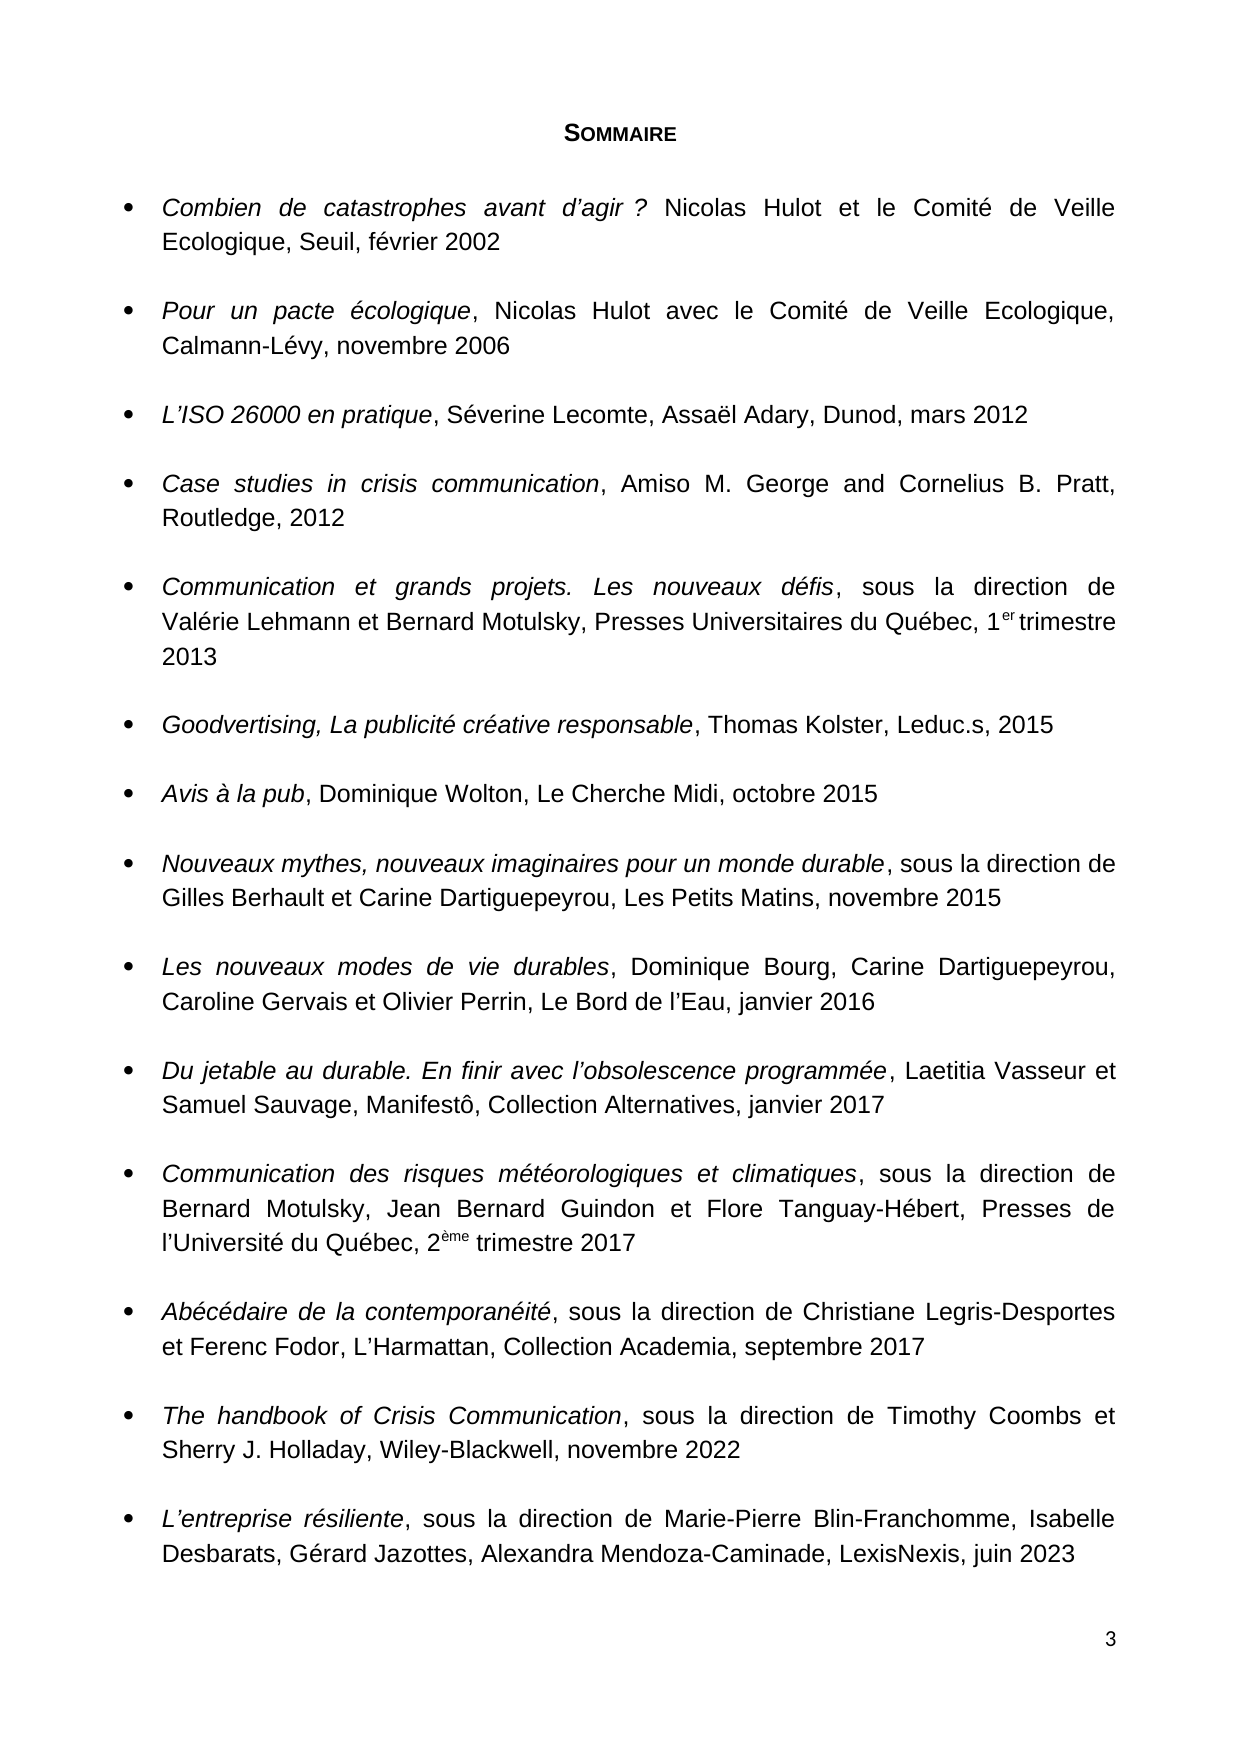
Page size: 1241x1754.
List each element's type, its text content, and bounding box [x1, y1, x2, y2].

list L’entreprise résiliente, sous la direction de Marie-Pierre Blin-Franchomme, Isabelle Desbarats, Gérard Jazottes, Alexandra Mendoza-Caminade, LexisNexis, juin 2023 [124, 1504, 1116, 1568]
list The handbook of Crisis Communication, sous la direction de Timothy Coombs et Sherry J. Holladay, Wiley-Blackwell, novembre 2022 [124, 1401, 1116, 1464]
list Abécédaire de la contemporanéité, sous la direction de Christiane Legris-Desportes et Ferenc Fodor, L’Harmattan, Collection Academia, septembre 2017 [124, 1297, 1116, 1361]
list Pour un pacte écologique, Nicolas Hulot avec le Comité de Veille Ecologique, Calmann-Lévy, novembre 2006 [124, 296, 1116, 359]
list Nouveaux mythes, nouveaux imaginaires pour un monde durable, sous la direction de Gilles Berhault et Carine Dartiguepeyrou, Les Petits Matins, novembre 2015 [124, 848, 1116, 912]
list Du jetable au durable. En finir avec l’obsolescence programmée, Laetitia Vasseur et Samuel Sauvage, Manifestô, Collection Alternatives, janvier 2017 [124, 1056, 1116, 1119]
list L’ISO 26000 en pratique, Séverine Lecomte, Assaël Adary, Dunod, mars 2012 [124, 400, 1116, 429]
list Case studies in crisis communication, Amiso M. George and Cornelius B. Pratt, Routledge, 2012 [124, 469, 1116, 532]
list Combien de catastrophes avant d’agir ? Nicolas Hulot et le Comité de Veille Ecologique, Seuil, février 2002 [124, 193, 1116, 256]
list Communication des risques météorologiques et climatiques, sous la direction de Bernard Motulsky, Jean Bernard Guindon et Flore Tanguay-Hébert, Presses de l’Université du Québec, 2ème trimestre 2017 [124, 1159, 1116, 1257]
list Communication et grands projets. Les nouveaux défis, sous la direction de Valérie Lehmann et Bernard Motulsky, Presses Universitaires du Québec, 1er trimestre 2013 [124, 572, 1116, 670]
list Goodvertising, La publicité créative responsable, Thomas Kolster, Leduc.s, 2015 [124, 710, 1116, 739]
list Avis à la pub, Dominique Wolton, Le Cherche Midi, octobre 2015 [124, 779, 1116, 808]
list Les nouveaux modes de vie durables, Dominique Bourg, Carine Dartiguepeyrou, Caroline Gervais et Olivier Perrin, Le Bord de l’Eau, janvier 2016 [124, 952, 1116, 1015]
text Sommaire [124, 118, 1116, 147]
